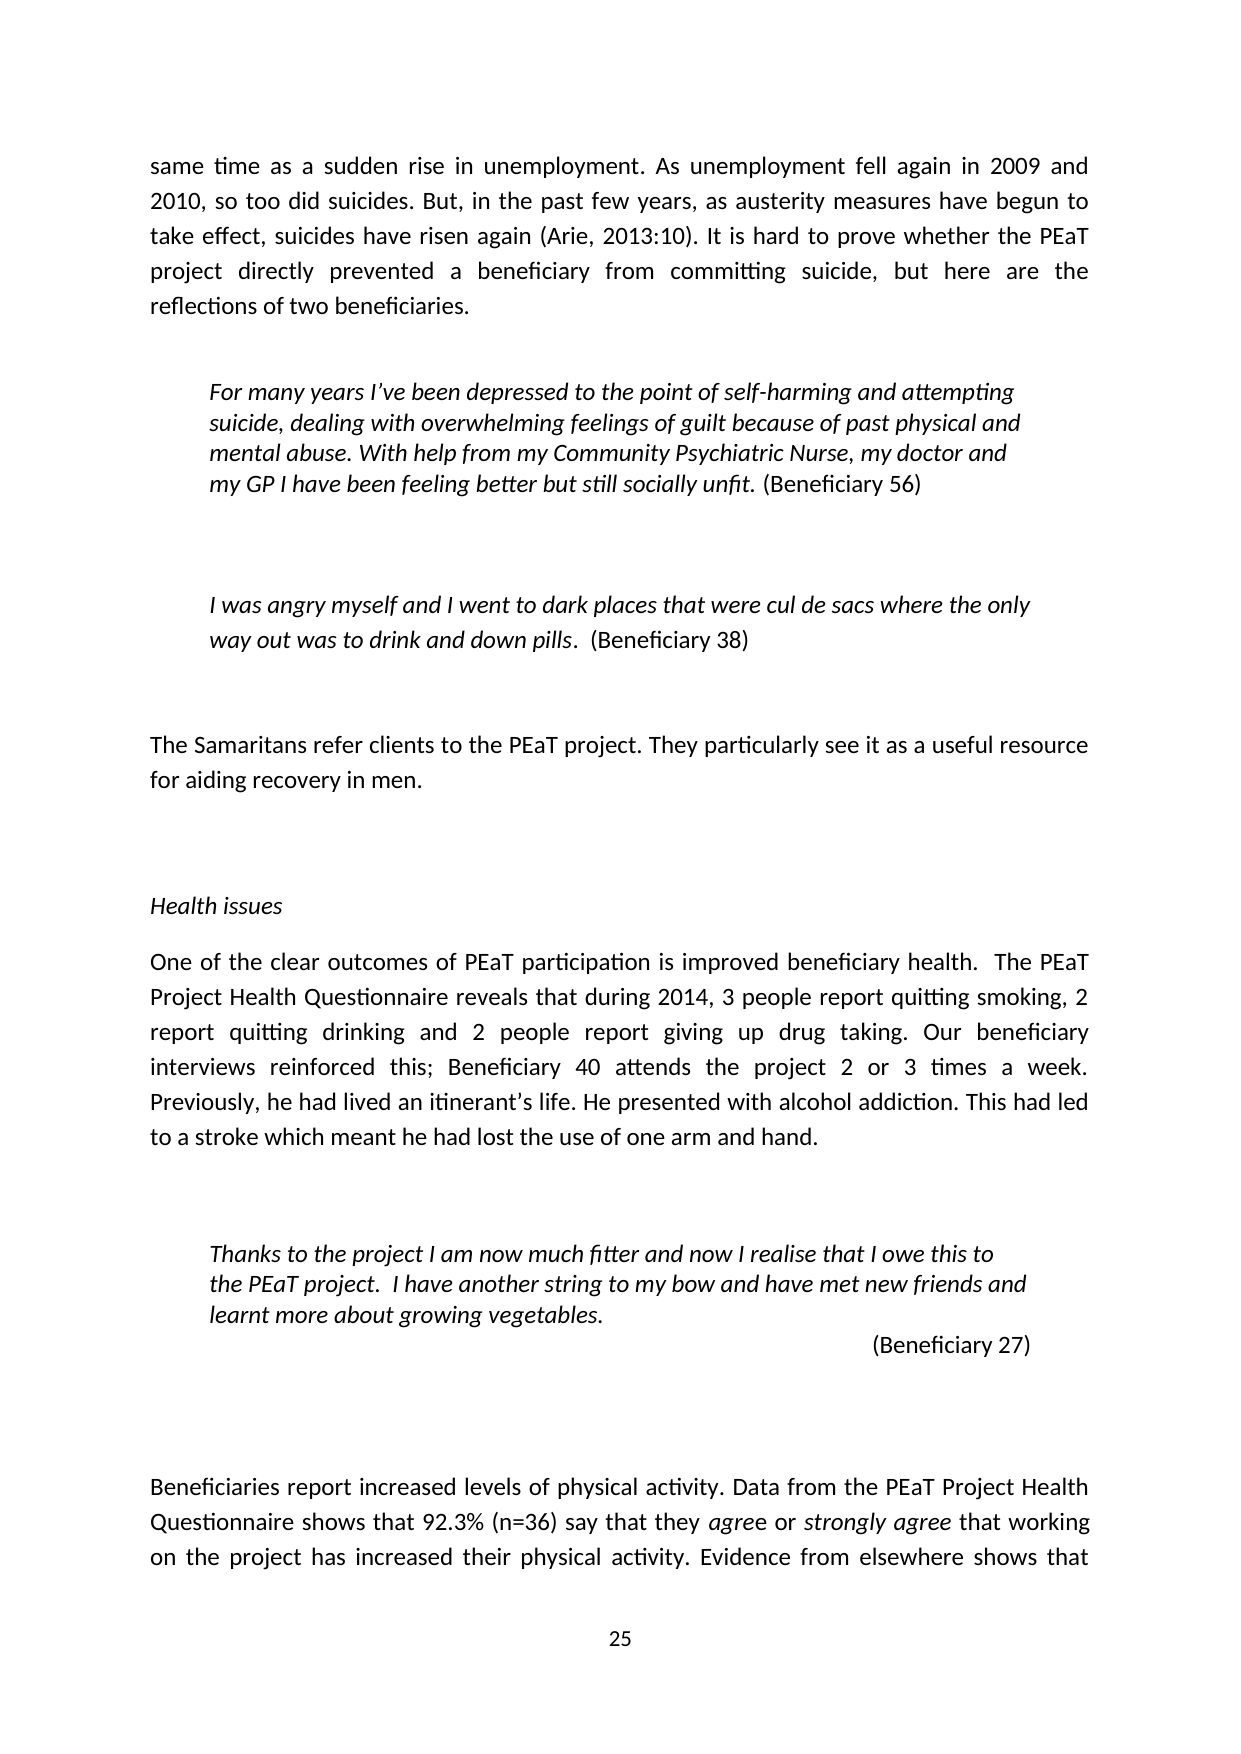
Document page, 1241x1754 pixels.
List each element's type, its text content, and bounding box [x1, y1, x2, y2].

text For many years I’ve been depressed to the point of self-harming and attempting suicide, dealing with overwhelming feelings of guilt because of past physical and mental abuse. With help from my Community Psychiatric Nurse, my doctor and my GP I have been feeling better but still socially unfit. (Beneficiary 56) [209, 376, 1031, 498]
text (Beneficiary 27) [209, 1329, 1031, 1360]
text I was angry myself and I went to dark places that were cul de sacs where the only way out was to drink and down pills. (Beneficiary 38) [209, 589, 1031, 655]
text One of the clear outcomes of PEaT participation is improved beneficiary health. The PEaT Project Health Questionnaire reveals that during 2014, 3 people report quitting smoking, 2 report quitting drinking and 2 people report giving up drug taking. Our beneficiary interviews reinforced this; Beneficiary 40 attends the project 2 or 3 times a week. Previously, he had lived an itinerant’s life. He presented with alcohol addiction. This had led to a stroke which meant he had lost the use of one arm and hand. [150, 946, 1090, 1151]
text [150, 150, 1090, 321]
text Thanks to the project I am now much fitter and now I realise that I owe this to the PEaT project. I have another string to my bow and have met new friends and learnt more about growing vegetables. [209, 1238, 1031, 1329]
text The Samaritans refer clients to the PEaT project. They particularly see it as a useful resource for aiding recovery in men. [150, 729, 1090, 795]
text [150, 1472, 1090, 1572]
text Health issues [150, 890, 1090, 921]
